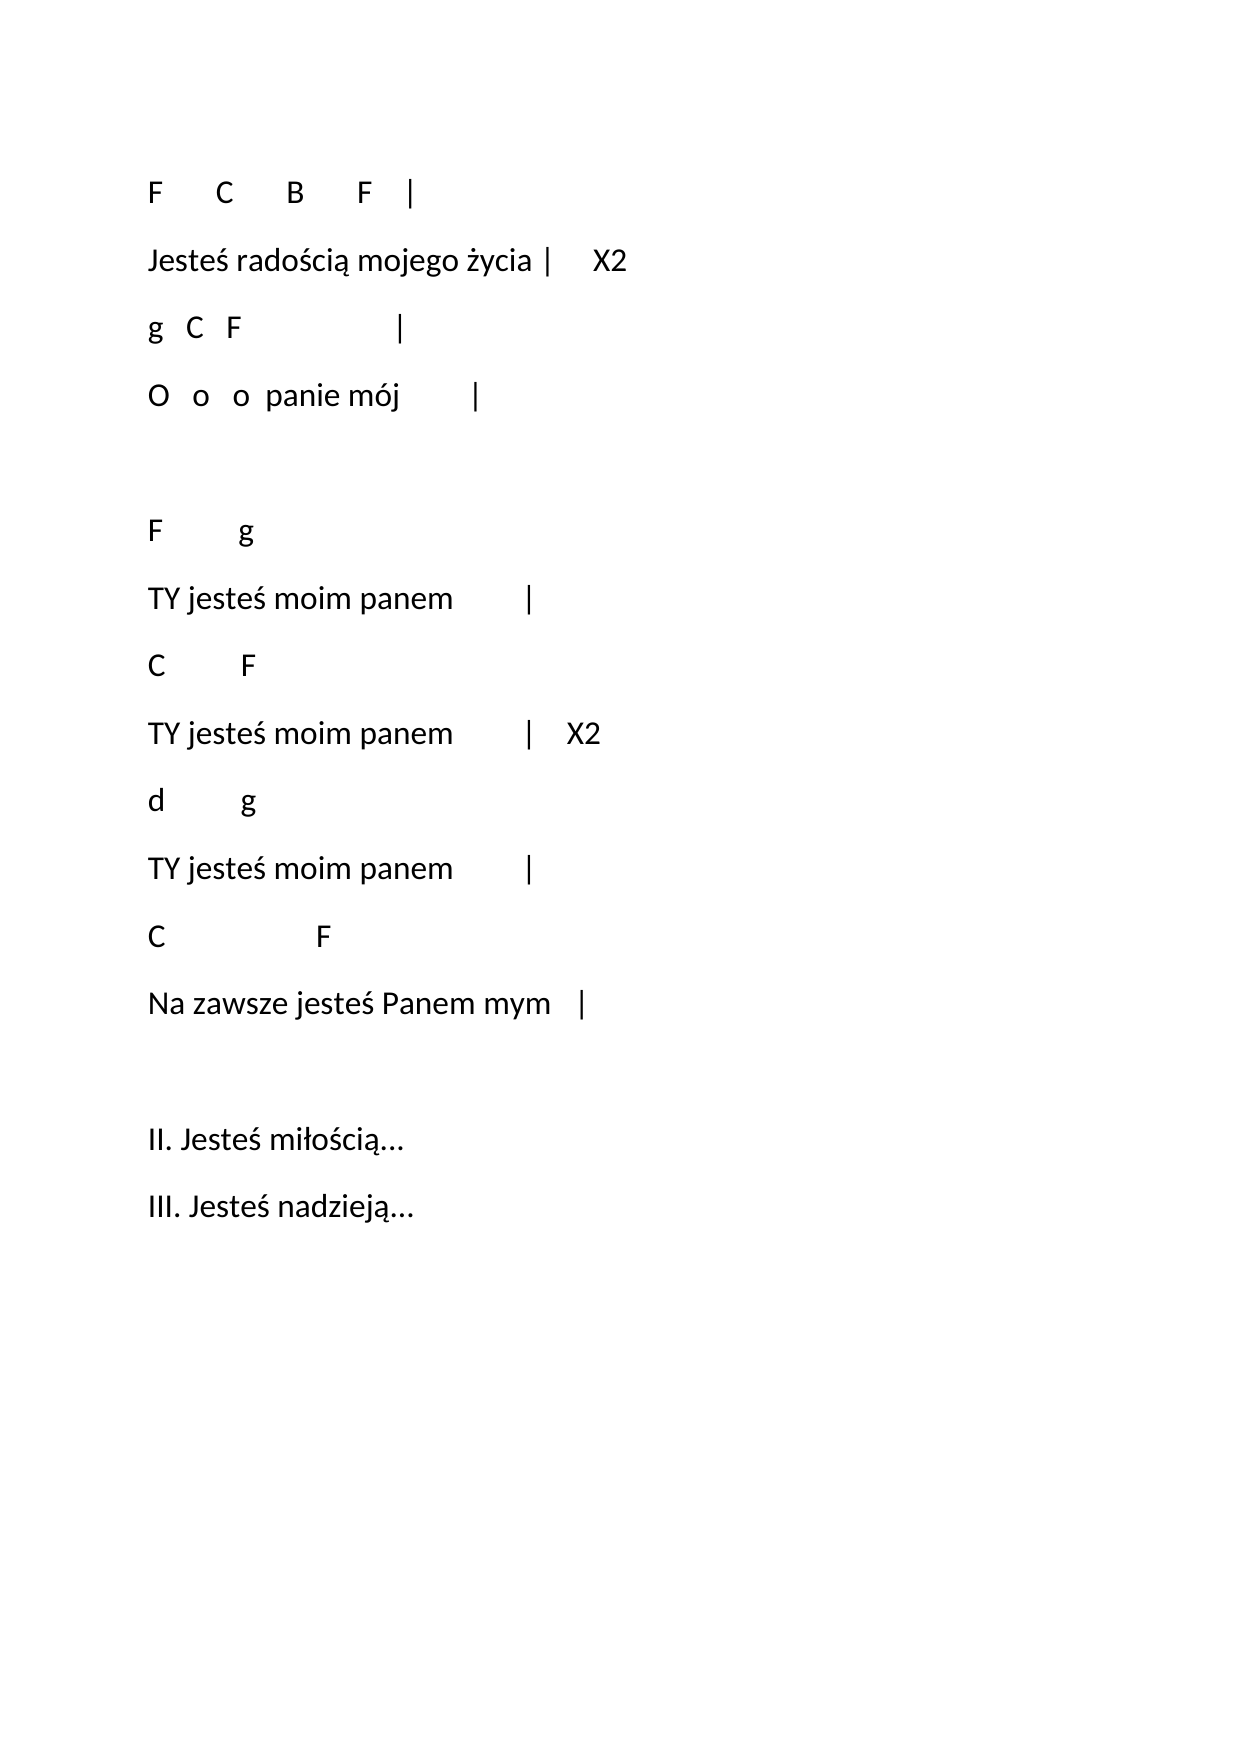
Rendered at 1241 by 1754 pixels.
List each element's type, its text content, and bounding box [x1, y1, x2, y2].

text d g [148, 779, 1093, 820]
text Jesteś radością mojego życia | X2 [148, 239, 1093, 279]
text TY jesteś moim panem | X2 [148, 712, 1093, 753]
text III. Jesteś nadzieją... [148, 1185, 1093, 1226]
text II. Jesteś miłością... [148, 1117, 1093, 1158]
text TY jesteś moim panem | [148, 847, 1093, 888]
text O o o panie mój | [148, 374, 1093, 414]
text F C B F | [148, 171, 1093, 212]
text g C F | [148, 306, 1093, 347]
text Na zawsze jesteś Panem mym | [148, 982, 1093, 1023]
text TY jesteś moim panem | [148, 577, 1093, 617]
text C F [148, 644, 1093, 685]
text C F [148, 915, 1093, 955]
text F g [148, 509, 1093, 550]
